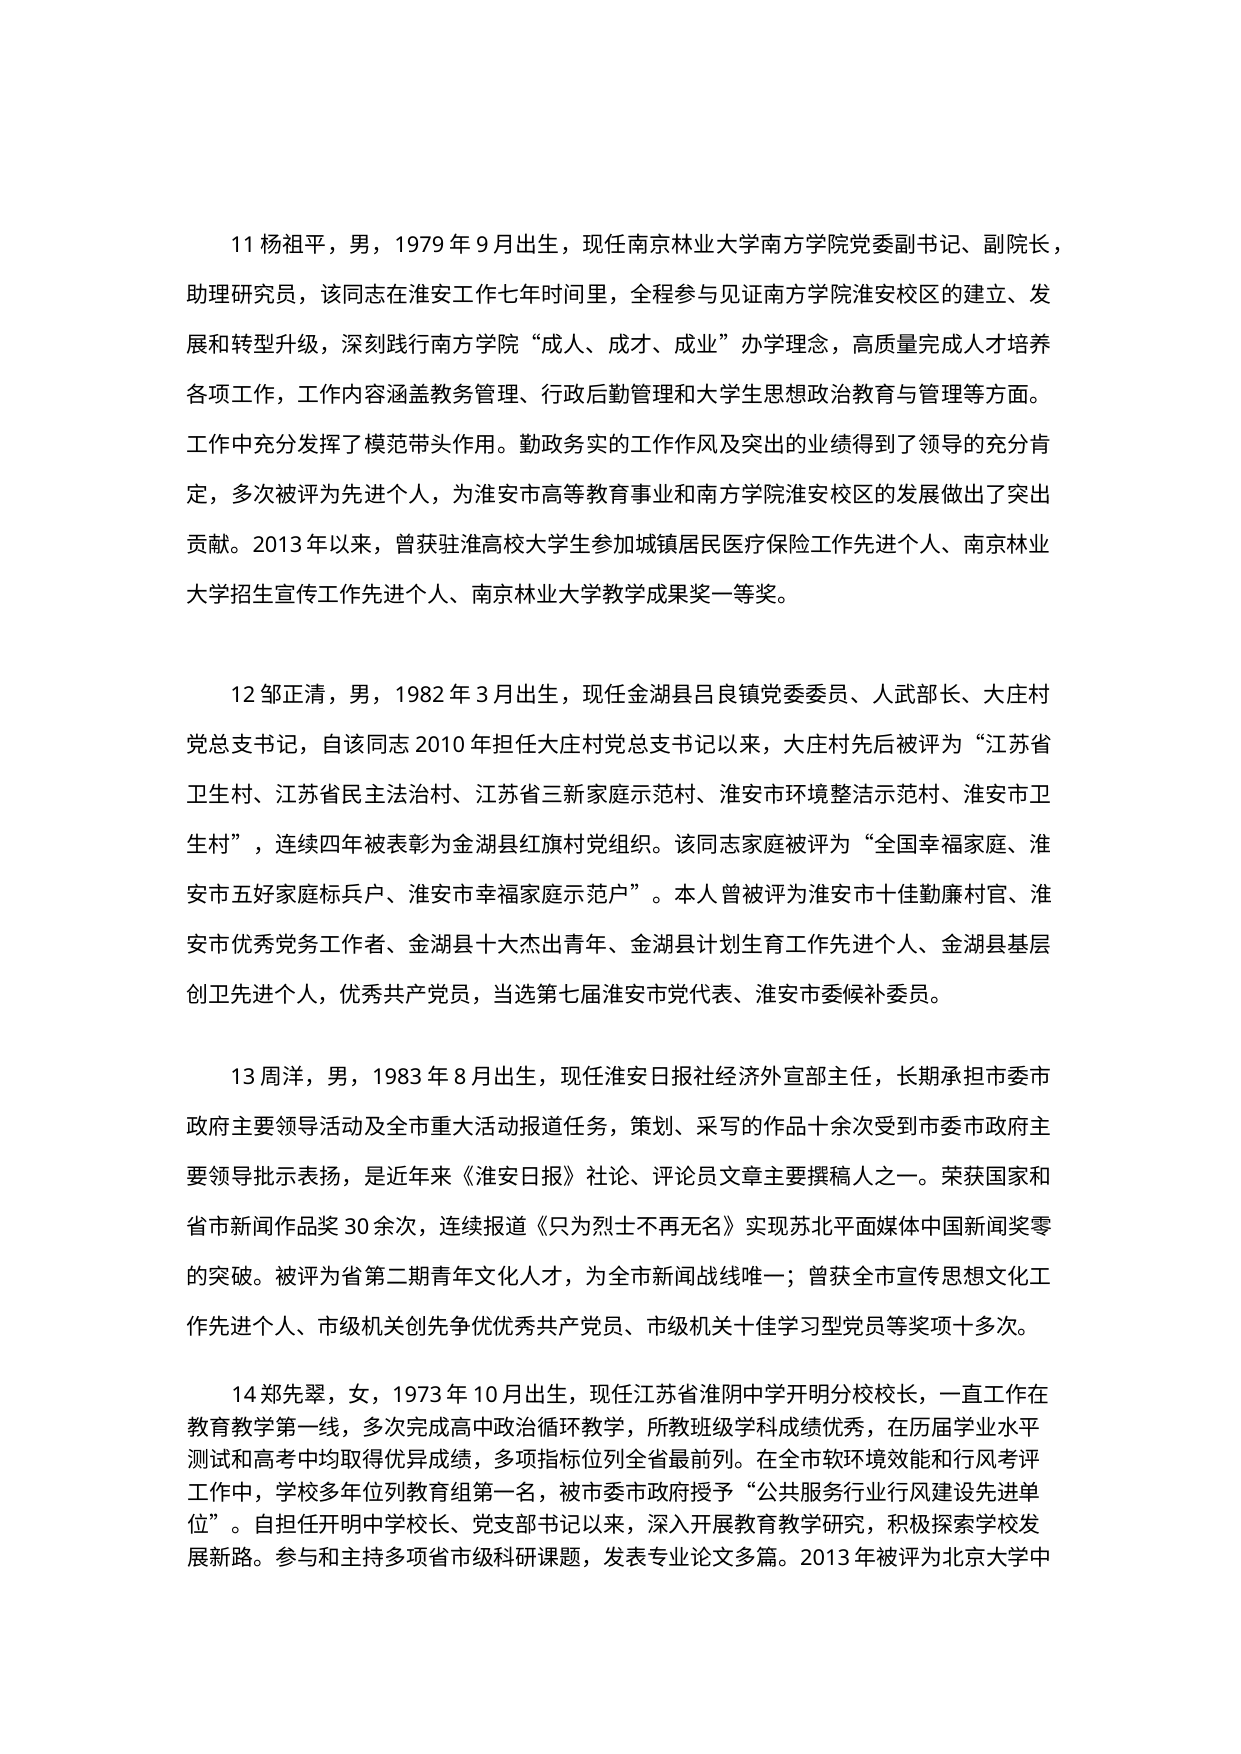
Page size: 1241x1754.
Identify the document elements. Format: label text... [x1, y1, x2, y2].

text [187, 1377, 1053, 1572]
text 12邹正清，男，1982年3月出生，现任金湖县吕良镇党委委员、人武部长、大庄村党总支书记，自该同志2010年担任大庄村党总支书记以来，大庄村先后被评为“江苏省卫生村、江苏省民主法治村、江苏省三新家庭示范村、淮安市环境整洁示范村、淮安市卫生村”，连续四年被表彰为金湖县红旗村党组织。该同志家庭被评为“全国幸福家庭、淮安市五好家庭标兵户、淮安市幸福家庭示范户”。本人曾被评为淮安市十佳勤廉村官、淮安市优秀党务工作者、金湖县十大杰出青年、金湖县计划生育工作先进个人、金湖县基层创卫先进个人，优秀共产党员，当选第七届淮安市党代表、淮安市委候补委员。 [186, 662, 1053, 1012]
text 11杨祖平，男，1979年9月出生，现任南京林业大学南方学院党委副书记、副院长，助理研究员，该同志在淮安工作七年时间里，全程参与见证南方学院淮安校区的建立、发展和转型升级，深刻践行南方学院“成人、成才、成业”办学理念，高质量完成人才培养各项工作，工作内容涵盖教务管理、行政后勤管理和大学生思想政治教育与管理等方面。工作中充分发挥了模范带头作用。勤政务实的工作作风及突出的业绩得到了领导的充分肯定，多次被评为先进个人，为淮安市高等教育事业和南方学院淮安校区的发展做出了突出贡献。2013年以来，曾获驻淮高校大学生参加城镇居民医疗保险工作先进个人、南京林业大学招生宣传工作先进个人、南京林业大学教学成果奖一等奖。 [186, 212, 1053, 612]
text 13周洋，男，1983年8月出生，现任淮安日报社经济外宣部主任，长期承担市委市政府主要领导活动及全市重大活动报道任务，策划、采写的作品十余次受到市委市政府主要领导批示表扬，是近年来《淮安日报》社论、评论员文章主要撰稿人之一。荣获国家和省市新闻作品奖30余次，连续报道《只为烈士不再无名》实现苏北平面媒体中国新闻奖零的突破。被评为省第二期青年文化人才，为全市新闻战线唯一；曾获全市宣传思想文化工作先进个人、市级机关创先争优优秀共产党员、市级机关十佳学习型党员等奖项十多次。 [186, 1044, 1053, 1344]
